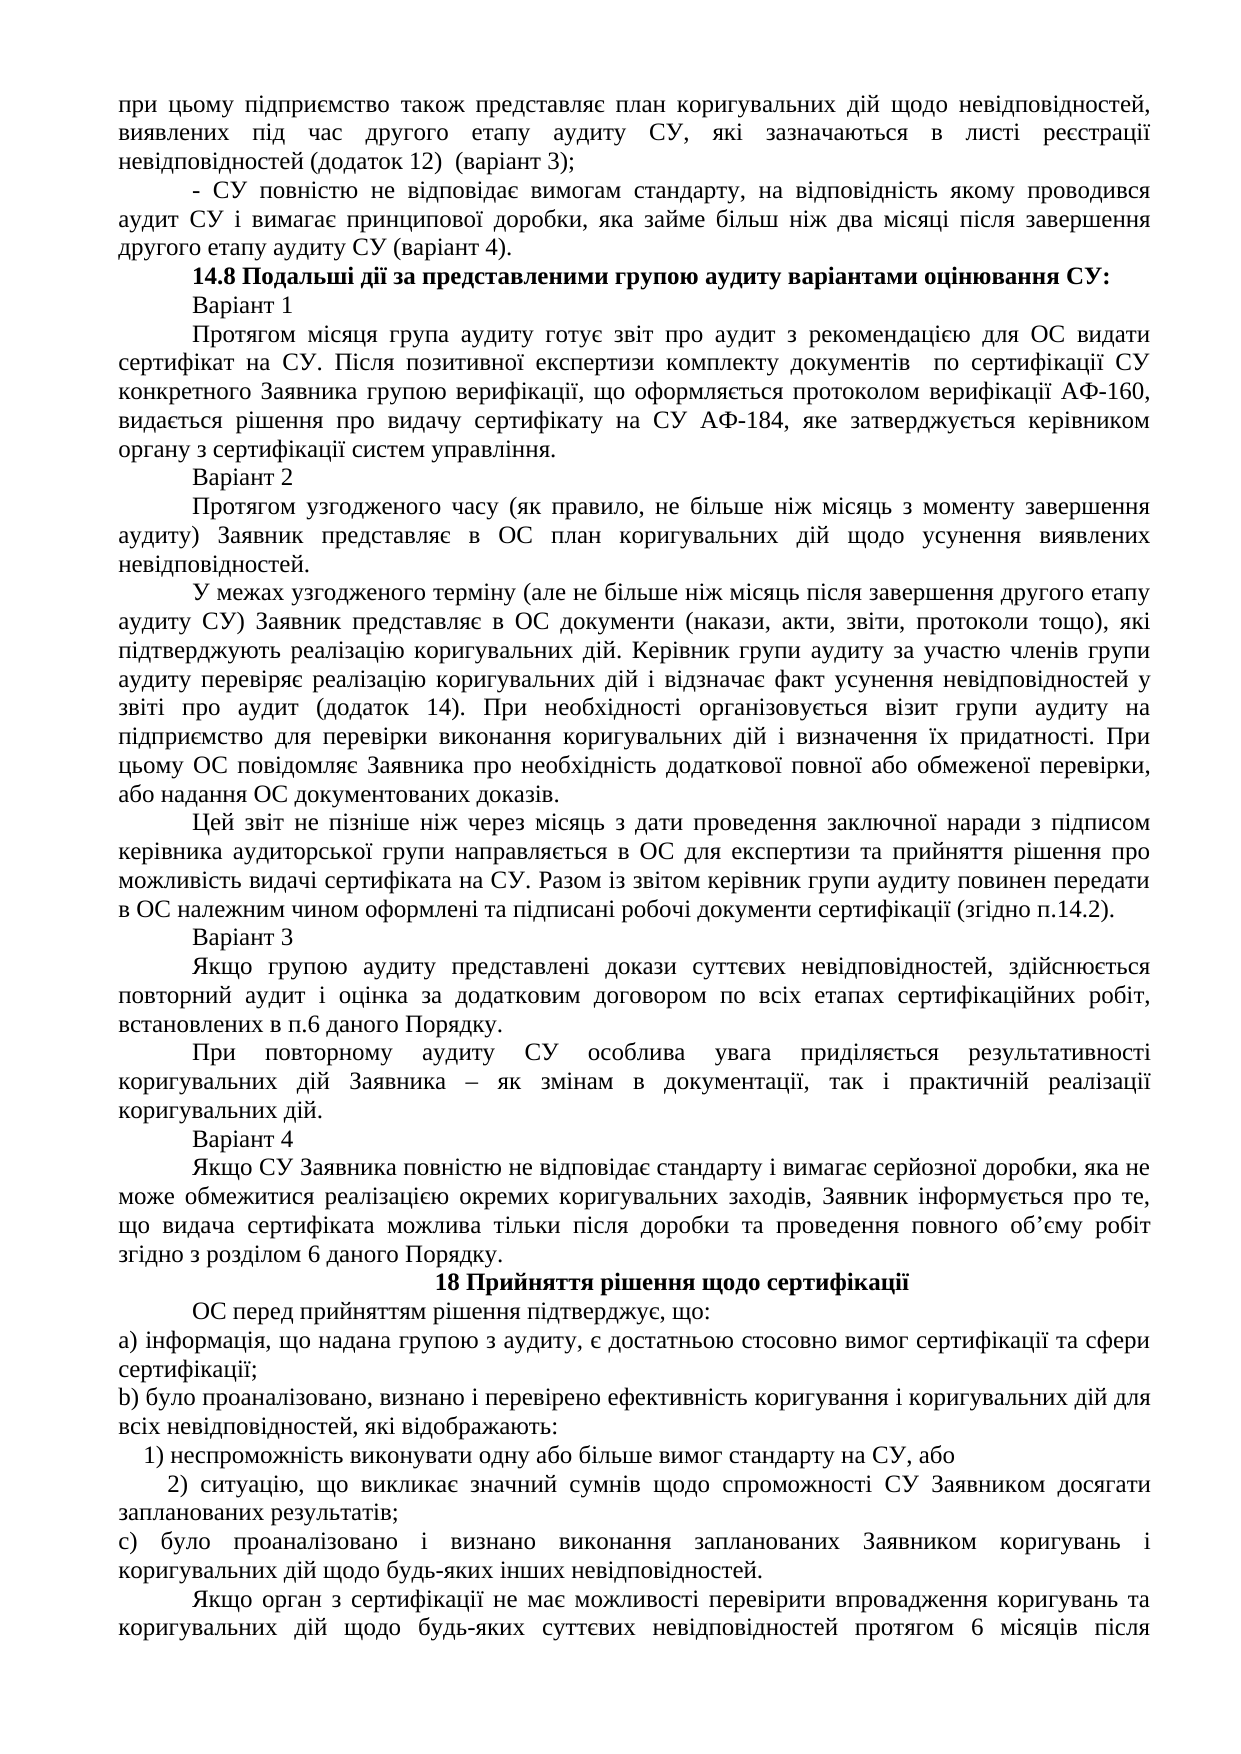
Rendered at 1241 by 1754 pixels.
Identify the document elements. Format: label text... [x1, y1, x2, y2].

text с) було проаналізовано і визнано виконання запланованих Заявником коригувань і коригувальних дій щодо будь-яких інших невідповідностей. [118, 1526, 1152, 1584]
text 18 Прийняття рішення щодо сертифікації [118, 1267, 1152, 1296]
text Варіант 2 [118, 462, 1152, 491]
text Цей звіт не пізніше ніж через місяць з дати проведення заключної наради з підписом керівника аудиторської групи направляється в ОС для експертизи та прийняття рішення про можливість видачі сертифіката на СУ. Разом із звітом керівник групи аудиту повинен передати в ОС належним чином оформлені та підписані робочі документи сертифікації (згідно п.14.2). [118, 807, 1152, 922]
text Якщо групою аудиту представлені докази суттєвих невідповідностей, здійснюється повторний аудит і оцінка за додатковим договором по всіх етапах сертифікаційних робіт, встановлених в п.6 даного Порядку. [118, 951, 1152, 1037]
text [118, 1584, 1152, 1641]
text а) інформація, що надана групою з аудиту, є достатньою стосовно вимог сертифікації та сфери сертифікації; [118, 1325, 1152, 1382]
text b) було проаналізовано, визнано і перевірено ефективність коригування і коригувальних дій для всіх невідповідностей, які відображають: [118, 1382, 1152, 1440]
text 1) неспроможність виконувати одну або більше вимог стандарту на СУ, або [118, 1440, 1152, 1469]
text 14.8 Подальші дії за представленими групою аудиту варіантами оцінювання СУ: [118, 261, 1152, 290]
text Варіант 1 [118, 290, 1152, 319]
text Протягом узгодженого часу (як правило, не більше ніж місяць з моменту завершення аудиту) Заявник представляє в ОС план коригувальних дій щодо усунення виявлених невідповідностей. [118, 491, 1152, 577]
text У межах узгодженого терміну (але не більше ніж місяць після завершення другого етапу аудиту СУ) Заявник представляє в ОС документи (накази, акти, звіти, протоколи тощо), які підтверджують реалізацію коригувальних дій. Керівник групи аудиту за участю членів групи аудиту перевіряє реалізацію коригувальних дій і відзначає факт усунення невідповідностей у звіті про аудит (додаток 14). При необхідності організовується візит групи аудиту на підприємство для перевірки виконання коригувальних дій і визначення їх придатності. При цьому ОС повідомляє Заявника про необхідність додаткової повної або обмеженої перевірки, або надання ОС документованих доказів. [118, 577, 1152, 807]
text При повторному аудиту СУ особлива увага приділяється результативності коригувальних дій Заявника – як змінам в документації, так і практичній реалізації коригувальних дій. [118, 1037, 1152, 1124]
text 2) ситуацію, що викликає значний сумнів щодо спроможності СУ Заявником досягати запланованих результатів; [118, 1469, 1152, 1526]
text Варіант 4 [118, 1124, 1152, 1152]
text Варіант 3 [118, 922, 1152, 951]
text - СУ повністю не відповідає вимогам стандарту, на відповідність якому проводився аудит СУ і вимагає принципової доробки, яка займе більш ніж два місяці після завершення другого етапу аудиту СУ (варіант 4). [118, 175, 1152, 261]
text Протягом місяця група аудиту готує звіт про аудит з рекомендацією для ОС видати сертифікат на СУ. Після позитивної експертизи комплекту документів по сертифікації СУ конкретного Заявника групою верифікації, що оформляється протоколом верифікації АФ-160, видається рішення про видачу сертифікату на СУ АФ-184, яке затверджується керівником органу з сертифікації систем управління. [118, 319, 1152, 462]
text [43, 89, 1152, 175]
text ОС перед прийняттям рішення підтверджує, що: [118, 1296, 1152, 1325]
text Якщо СУ Заявника повністю не відповідає стандарту і вимагає серйозної доробки, яка не може обмежитися реалізацією окремих коригувальних заходів, Заявник інформується про те, що видача сертифіката можлива тільки після доробки та проведення повного об’єму робіт згідно з розділом 6 даного Порядку. [118, 1152, 1152, 1267]
